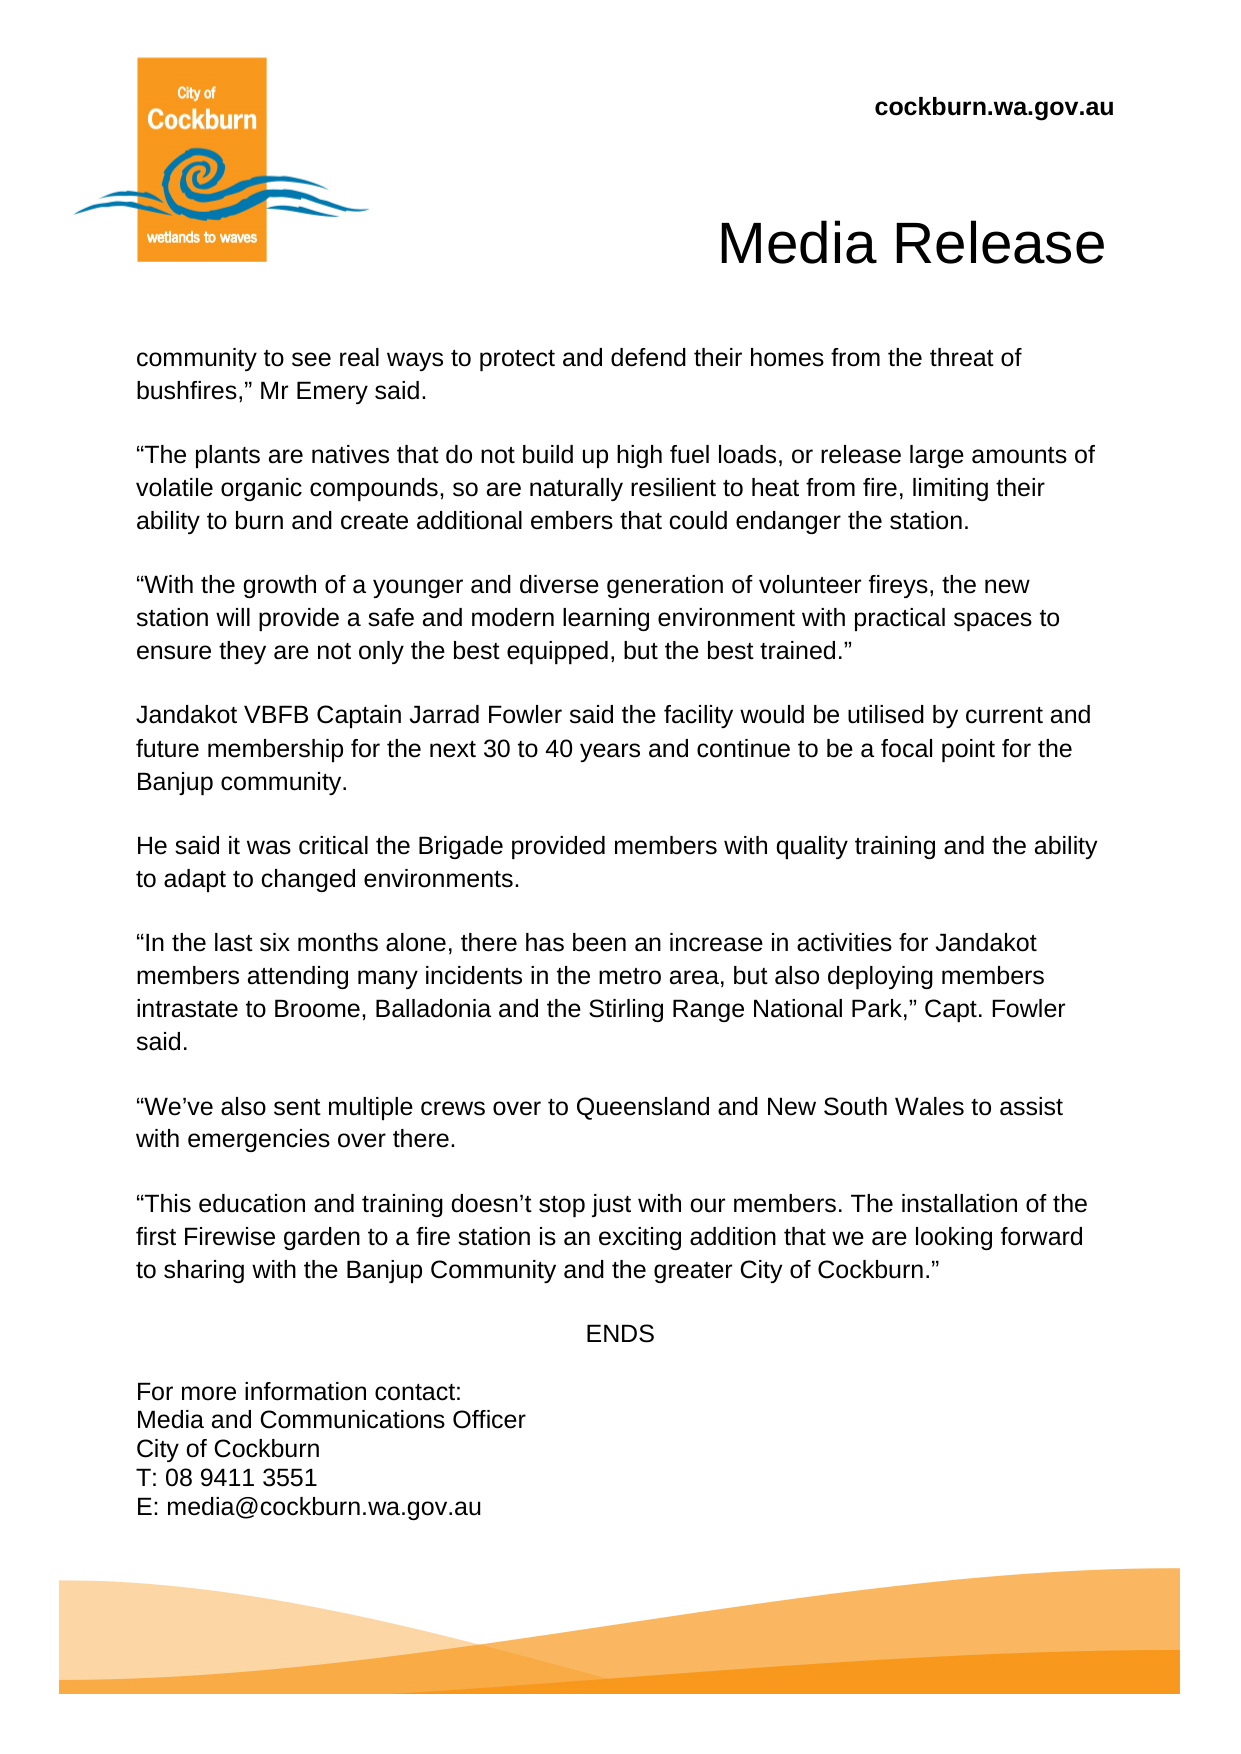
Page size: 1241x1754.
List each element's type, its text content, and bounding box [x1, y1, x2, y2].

text For more information contact: Media and Communications Officer City of Cockburn T: 08 9411 3551 E: media@cockburn.wa.gov.au [136, 1377, 1104, 1520]
text “The plants are natives that do not build up high fuel loads, or release large amounts of volatile organic compounds, so are naturally resilient to heat from fire, limiting their ability to burn and create additional embers that could endanger the station. [136, 440, 1104, 535]
text “This education and training doesn’t stop just with our members. The installation of the first Firewise garden to a fire station is an exciting addition that we are looking forward to sharing with the Banjup Community and the greater City of Cockburn.” [136, 1189, 1104, 1283]
text ENDS [136, 1319, 1104, 1348]
text He said it was critical the Brigade provided members with quality training and the ability to adapt to changed environments. [136, 831, 1104, 893]
text “We’ve also sent multiple crews over to Queensland and New South Wales to assist with emergencies over there. [136, 1091, 1104, 1153]
picture [0, 1566, 1241, 1754]
text Jandakot VBFB Captain Jarrad Fowler said the facility would be utilised by current and future membership for the next 30 to 40 years and continue to be a focal point for the Banjup community. [136, 701, 1104, 795]
picture [0, 0, 383, 279]
text “In the last six months alone, there has been an increase in activities for Jandakot members attending many incidents in the metro area, but also deploying members intrastate to Broome, Balladonia and the Stirling Range National Park,” Capt. Fowler said. [136, 928, 1104, 1056]
text “With the growth of a younger and diverse generation of volunteer fireys, the new station will provide a safe and modern learning environment with practical spaces to ensure they are not only the best equipped, but the best trained.” [136, 570, 1104, 665]
